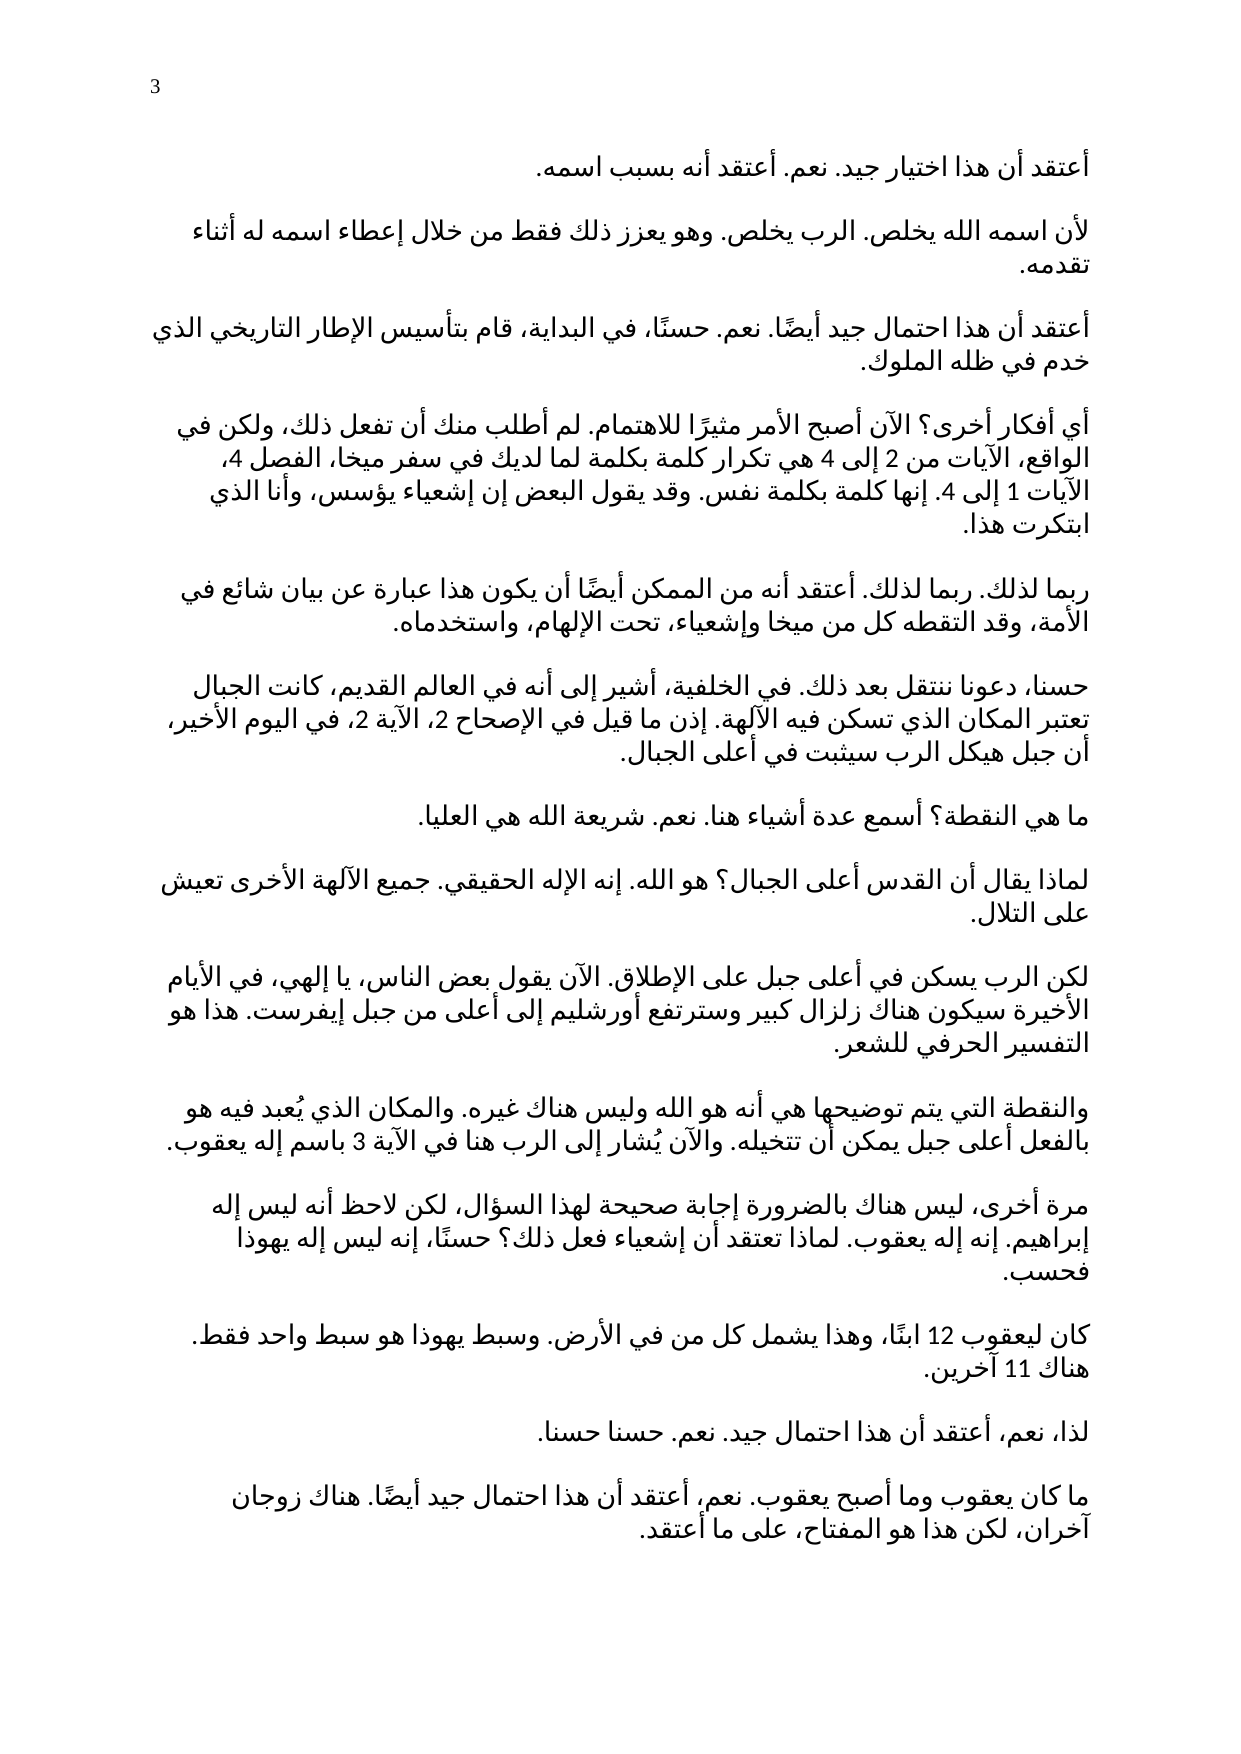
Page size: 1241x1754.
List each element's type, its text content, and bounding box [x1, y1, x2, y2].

text لماذا يقال أن القدس أعلى الجبال؟ هو الله. إنه الإله الحقيقي. جميع الآلهة الأخرى تعيش على التلال. [150, 863, 1090, 929]
text لذا، نعم، أعتقد أن هذا احتمال جيد. نعم. حسنا حسنا. [150, 1415, 1090, 1448]
text لكن الرب يسكن في أعلى جبل على الإطلاق. الآن يقول بعض الناس، يا إلهي، في الأيام الأخيرة سيكون هناك زلزال كبير وسترتفع أورشليم إلى أعلى من جبل إيفرست. هذا هو التفسير الحرفي للشعر. [150, 961, 1090, 1059]
text والنقطة التي يتم توضيحها هي أنه هو الله وليس هناك غيره. والمكان الذي يُعبد فيه هو بالفعل أعلى جبل يمكن أن تتخيله. والآن يُشار إلى الرب هنا في الآية 3 باسم إله يعقوب. [150, 1091, 1090, 1157]
text ما كان يعقوب وما أصبح يعقوب. نعم، أعتقد أن هذا احتمال جيد أيضًا. هناك زوجان آخران، لكن هذا هو المفتاح، على ما أعتقد. [150, 1479, 1090, 1546]
text ربما لذلك. ربما لذلك. أعتقد أنه من الممكن أيضًا أن يكون هذا عبارة عن بيان شائع في الأمة، وقد التقطه كل من ميخا وإشعياء، تحت الإلهام، واستخدماه. [150, 572, 1090, 638]
text حسنا، دعونا ننتقل بعد ذلك. في الخلفية، أشير إلى أنه في العالم القديم، كانت الجبال تعتبر المكان الذي تسكن فيه الآلهة. إذن ما قيل في الإصحاح 2، الآية 2، في اليوم الأخير، أن جبل هيكل الرب سيثبت في أعلى الجبال. [150, 669, 1090, 768]
text ما هي النقطة؟ أسمع عدة أشياء هنا. نعم. شريعة الله هي العليا. [150, 799, 1090, 832]
text أعتقد أن هذا احتمال جيد أيضًا. نعم. حسنًا، في البداية، قام بتأسيس الإطار التاريخي الذي خدم في ظله الملوك. [150, 311, 1090, 377]
text لأن اسمه الله يخلص. الرب يخلص. وهو يعزز ذلك فقط من خلال إعطاء اسمه له أثناء تقدمه. [150, 214, 1090, 280]
text كان ليعقوب 12 ابنًا، وهذا يشمل كل من في الأرض. وسبط يهوذا هو سبط واحد فقط. هناك 11 آخرين. [150, 1318, 1090, 1384]
text مرة أخرى، ليس هناك بالضرورة إجابة صحيحة لهذا السؤال، لكن لاحظ أنه ليس إله إبراهيم. إنه إله يعقوب. لماذا تعتقد أن إشعياء فعل ذلك؟ حسنًا، إنه ليس إله يهوذا فحسب. [150, 1188, 1090, 1287]
text أعتقد أن هذا اختيار جيد. نعم. أعتقد أنه بسبب اسمه. [150, 150, 1090, 183]
text أي أفكار أخرى؟ الآن أصبح الأمر مثيرًا للاهتمام. لم أطلب منك أن تفعل ذلك، ولكن في الواقع، الآيات من 2 إلى 4 هي تكرار كلمة بكلمة لما لديك في سفر ميخا، الفصل 4، الآيات 1 إلى 4. إنها كلمة بكلمة نفس. وقد يقول البعض إن إشعياء يؤسس، وأنا الذي ابتكرت هذا. [150, 408, 1090, 541]
